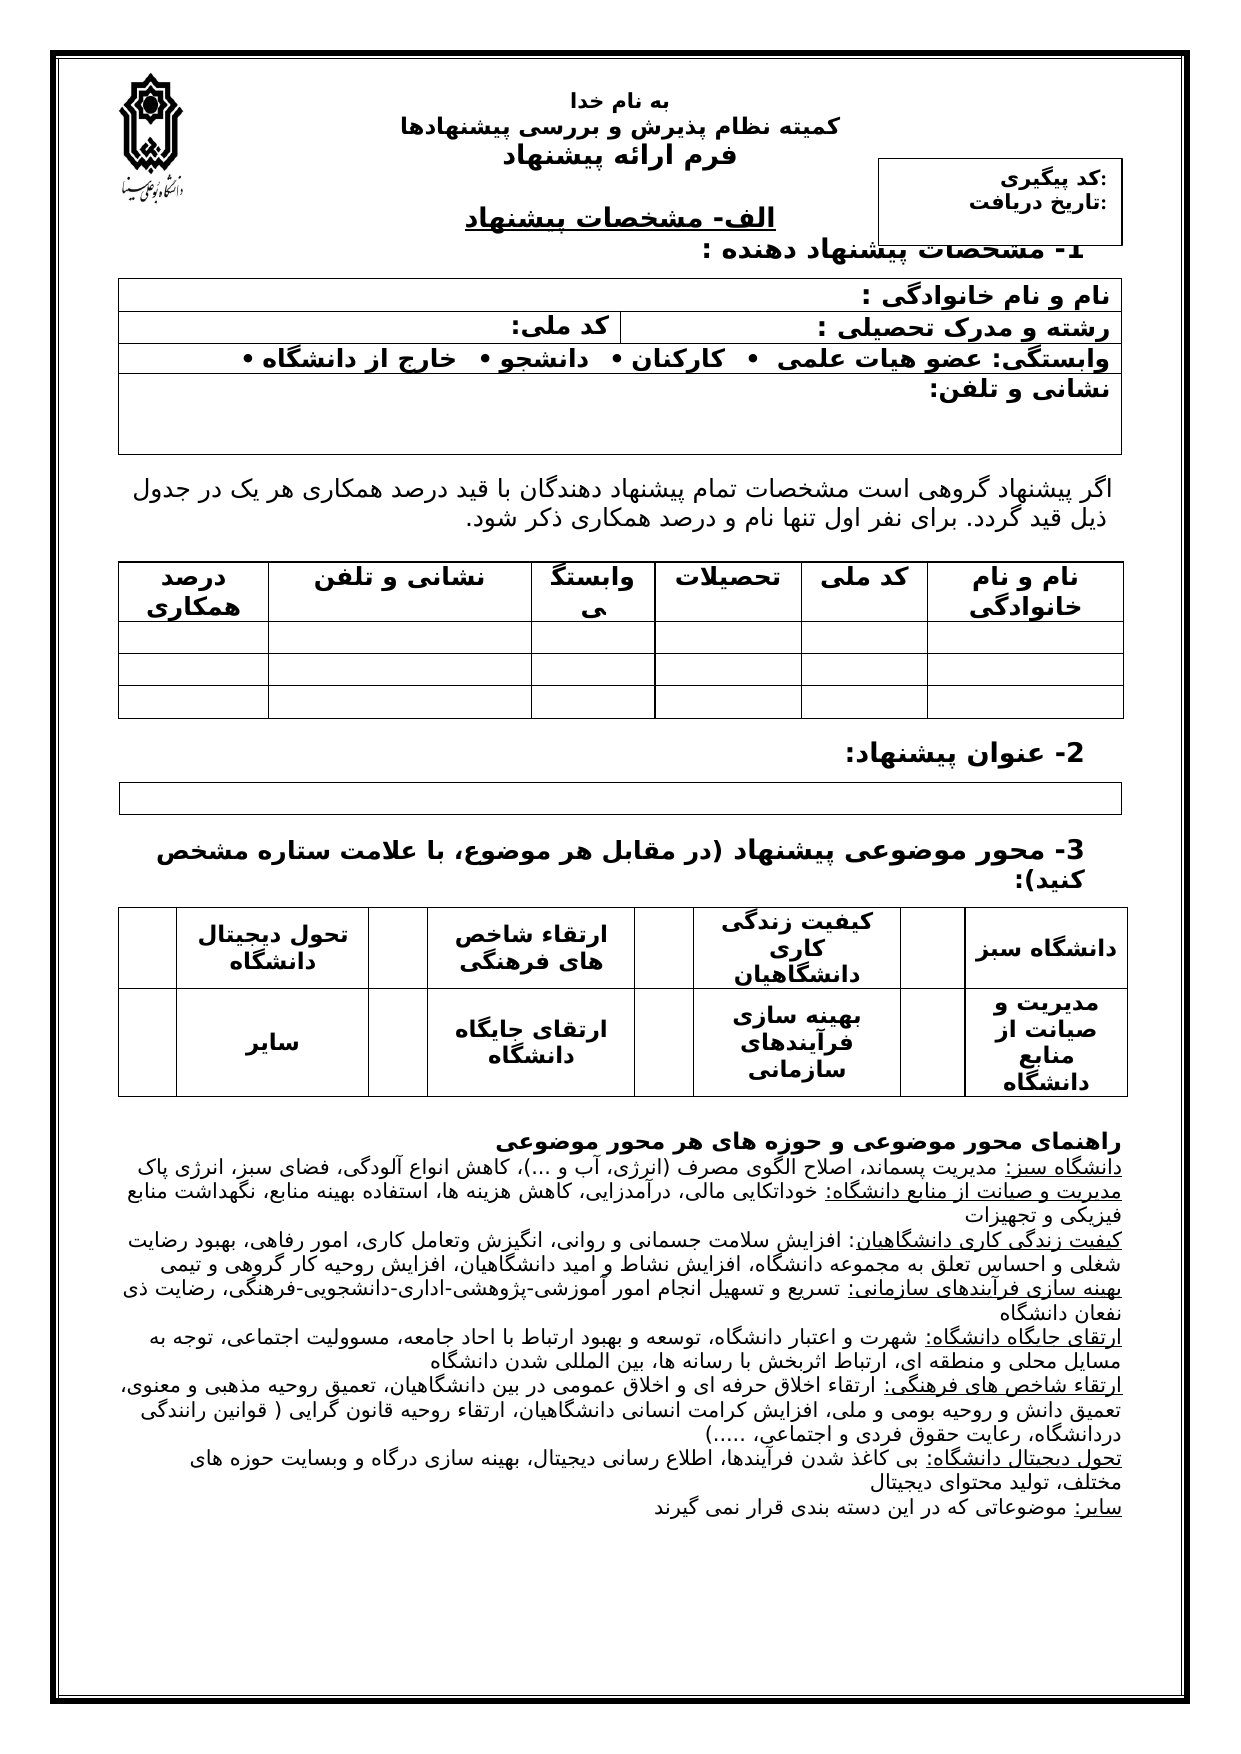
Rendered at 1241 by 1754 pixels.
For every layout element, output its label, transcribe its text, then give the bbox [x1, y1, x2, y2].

text فرم ارائه پیشنهاد [196, 139, 1122, 171]
table_header ارتقاء شاخص های فرهنگی [428, 908, 634, 988]
text بهینه سازی فرآیندهای سازمانی: تسریع و تسهیل انجام امور آموزشی-پژوهشی-اداری-دانشجویی-فرهنگی، رضایت ذی نفعان دانشگاه [118, 1276, 1122, 1325]
table_cell مدیریت و صیانت از منابع دانشگاه [966, 989, 1127, 1096]
table_cell بهینه سازی فرآیندهای سازمانی [694, 989, 900, 1096]
table_header [120, 783, 1121, 814]
text به نام خدا [196, 89, 1122, 113]
text الف- مشخصات پیشنهاد [118, 202, 878, 234]
table_cell [802, 622, 927, 653]
text کمیته نظام پذیرش و بررسی پیشنهادها [196, 113, 1122, 139]
table_cell [656, 686, 801, 717]
table_cell [901, 989, 964, 1096]
table_cell وابستگی: عضو هیات علمی کارکنان دانشجو خارج از دانشگاه [119, 344, 1121, 373]
text 1- مشخصات پیشنهاد دهنده : [118, 234, 1085, 265]
text تحول دیجیتال دانشگاه: بی کاغذ شدن فرآیندها، اطلاع رسانی دیجیتال، بهینه سازی درگاه و وبسایت حوزه های مختلف، تولید محتوای دیجیتال [118, 1446, 1122, 1495]
table_cell [119, 989, 176, 1096]
table_cell [928, 686, 1123, 717]
table_cell سایر [177, 989, 368, 1096]
table_cell [119, 654, 268, 685]
table_header کیفیت زندگی کاری دانشگاهیان [694, 908, 900, 988]
table_cell [119, 686, 268, 717]
table_cell نشانی و تلفن: [119, 374, 1121, 454]
text 2- عنوان پیشنهاد: [118, 738, 1085, 769]
table_cell [369, 989, 427, 1096]
text ارتقای جایگاه دانشگاه: شهرت و اعتبار دانشگاه، توسعه و بهبود ارتباط با احاد جامعه، مسوولیت اجتماعی، توجه به مسایل محلی و منطقه ای، ارتباط اثربخش با رسانه ها، بین المللی شدن دانشگاه [118, 1325, 1122, 1373]
table_header نام و نام خانوادگی : [119, 279, 1121, 311]
text کیفیت زندگی کاری دانشگاهیان: افزایش سلامت جسمانی و روانی، انگیزش وتعامل کاری، امور رفاهی، بهبود رضایت شغلی و احساس تعلق به مجموعه دانشگاه، افزایش نشاط و امید دانشگاهیان، افزایش روحیه کار گروهی و تیمی [118, 1228, 1122, 1276]
text ارتقاء شاخص های فرهنگی: ارتقاء اخلاق حرفه ای و اخلاق عمومی در بین دانشگاهیان، تعمیق روحیه مذهبی و معنوی، تعمیق دانش و روحیه بومی و ملی، افزایش کرامت انسانی دانشگاهیان، ارتقاء روحیه قانون گرایی ( قوانین رانندگی دردانشگاه، رعایت حقوق فردی و اجتماعی، .....) [118, 1373, 1122, 1446]
table_cell [269, 654, 531, 685]
text اگر پیشنهاد گروهی است مشخصات تمام پیشنهاد دهندگان با قید درصد همکاری هر یک در جدول ذیل قید گردد. برای نفر اول تنها نام و درصد همکاری ذکر شود. [118, 474, 1122, 561]
table_header [369, 908, 427, 988]
table_cell [269, 686, 531, 717]
table_cell [656, 654, 801, 685]
table_header کد ملی [802, 563, 927, 621]
table_cell رشته و مدرک تحصیلی : [621, 312, 1121, 343]
table_header [119, 908, 176, 988]
table_cell [532, 654, 654, 685]
text سایر: موضوعاتی که در این دسته بندی قرار نمی گیرند [118, 1495, 1122, 1519]
table_cell [802, 686, 927, 717]
table_header دانشگاه سبز [966, 908, 1127, 988]
table_cell [532, 686, 654, 717]
table_cell ارتقای جایگاه دانشگاه [428, 989, 634, 1096]
table_header تحول دیجیتال دانشگاه [177, 908, 368, 988]
text مدیریت و صیانت از منابع دانشگاه: خوداتکایی مالی، درآمدزایی، کاهش هزینه ها، استفاده بهینه منابع، نگهداشت منابع فیزیکی و تجهیزات [118, 1179, 1122, 1228]
table_header [635, 908, 693, 988]
table_header [901, 908, 964, 988]
text 3- محور موضوعی پیشنهاد (در مقابل هر موضوع، با علامت ستاره مشخص کنید): [118, 834, 1085, 895]
table_cell [119, 622, 268, 653]
table_header تحصیلات [656, 563, 801, 621]
table_header نشانی و تلفن [269, 563, 531, 621]
table_header درصد همکاری [119, 563, 268, 621]
table_cell [928, 622, 1123, 653]
table_cell [928, 654, 1123, 685]
text دانشگاه سبز: مدیریت پسماند، اصلاح الگوی مصرف (انرژی، آب و ...)، کاهش انواع آلودگی، فضای سبز، انرژی پاک [118, 1155, 1122, 1179]
table_cell [656, 622, 801, 653]
table_cell [802, 654, 927, 685]
table_cell [635, 989, 693, 1096]
table_cell کد ملی: [119, 312, 620, 343]
table_cell [532, 622, 654, 653]
text راهنمای محور موضوعی و حوزه های هر محور موضوعی [118, 1128, 1122, 1155]
table_header وابستگی [532, 563, 654, 621]
table_cell [269, 622, 531, 653]
table_header نام و نام خانوادگی [928, 563, 1123, 621]
